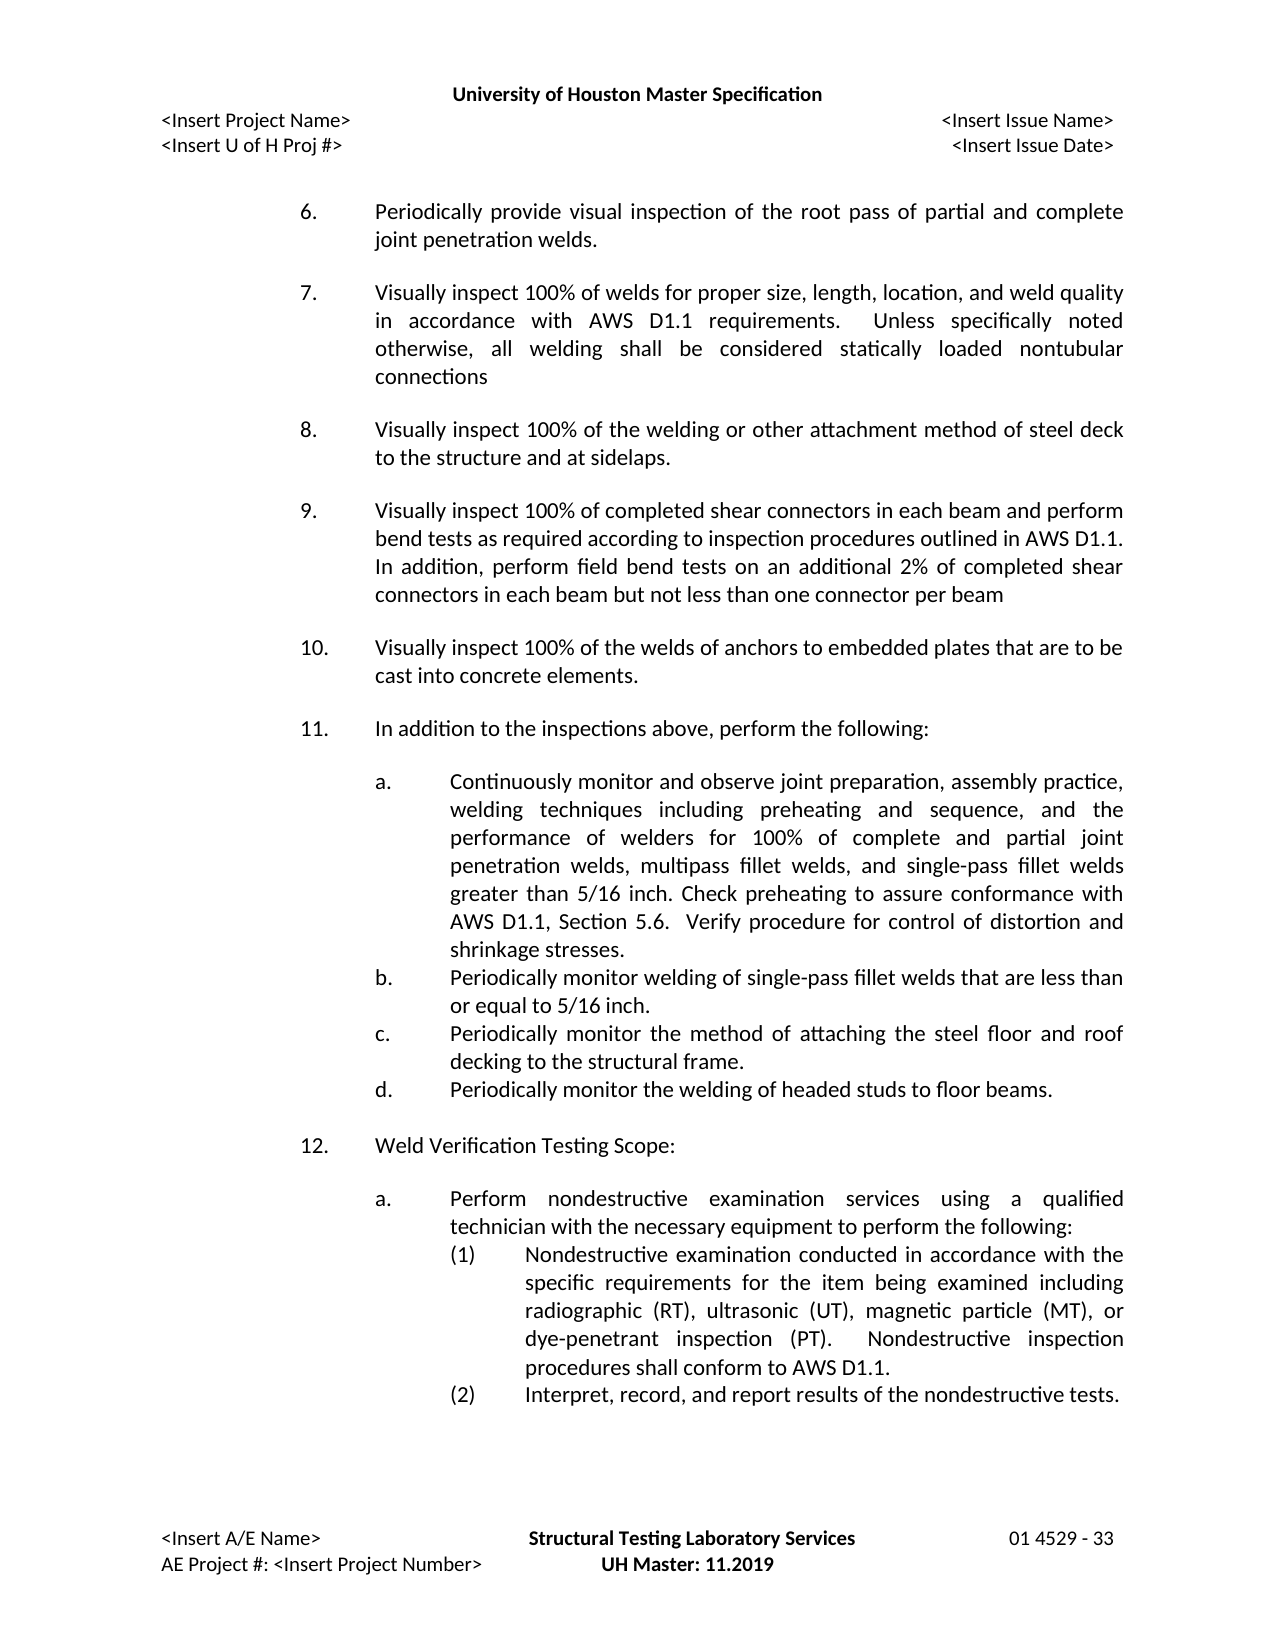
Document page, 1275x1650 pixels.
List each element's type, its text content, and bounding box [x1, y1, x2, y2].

list Continuously monitor and observe joint preparation, assembly practice, welding techniques including preheating and sequence, and the performance of welders for 100% of complete and partial joint penetration welds, multipass fillet welds, and single-pass fillet welds greater than 5/16 inch. Check preheating to assure conformance with AWS D1.1, Section 5.6. Verify procedure for control of distortion and shrinkage stresses. [375, 767, 1125, 963]
list Perform nondestructive examination services using a qualified technician with the necessary equipment to perform the following: [375, 1184, 1125, 1241]
list Visually inspect 100% of the welding or other attachment method of steel deck to the structure and at sidelaps. [300, 415, 1125, 471]
list Periodically monitor the welding of headed studs to floor beams. [375, 1075, 1125, 1103]
list Weld Verification Testing Scope: [300, 1131, 1125, 1159]
list Visually inspect 100% of the welds of anchors to embedded plates that are to be cast into concrete elements. [300, 633, 1125, 689]
list Periodically monitor welding of single-pass fillet welds that are less than or equal to 5/16 inch. [375, 963, 1125, 1019]
list Periodically provide visual inspection of the root pass of partial and complete joint penetration welds. [300, 197, 1125, 253]
list Visually inspect 100% of completed shear connectors in each beam and perform bend tests as required according to inspection procedures outlined in AWS D1.1. In addition, perform field bend tests on an additional 2% of completed shear connectors in each beam but not less than one connector per beam [300, 496, 1125, 608]
list Nondestructive examination conducted in accordance with the specific requirements for the item being examined including radiographic (RT), ultrasonic (UT), magnetic particle (MT), or dye-penetrant inspection (PT). Nondestructive inspection procedures shall conform to AWS D1.1. [450, 1241, 1125, 1381]
list In addition to the inspections above, perform the following: [300, 714, 1125, 742]
list Interpret, record, and report results of the nondestructive tests. [450, 1381, 1125, 1409]
list Visually inspect 100% of welds for proper size, length, location, and weld quality in accordance with AWS D1.1 requirements. Unless specifically noted otherwise, all welding shall be considered statically loaded nontubular connections [300, 278, 1125, 390]
list Periodically monitor the method of attaching the steel floor and roof decking to the structural frame. [375, 1019, 1125, 1075]
